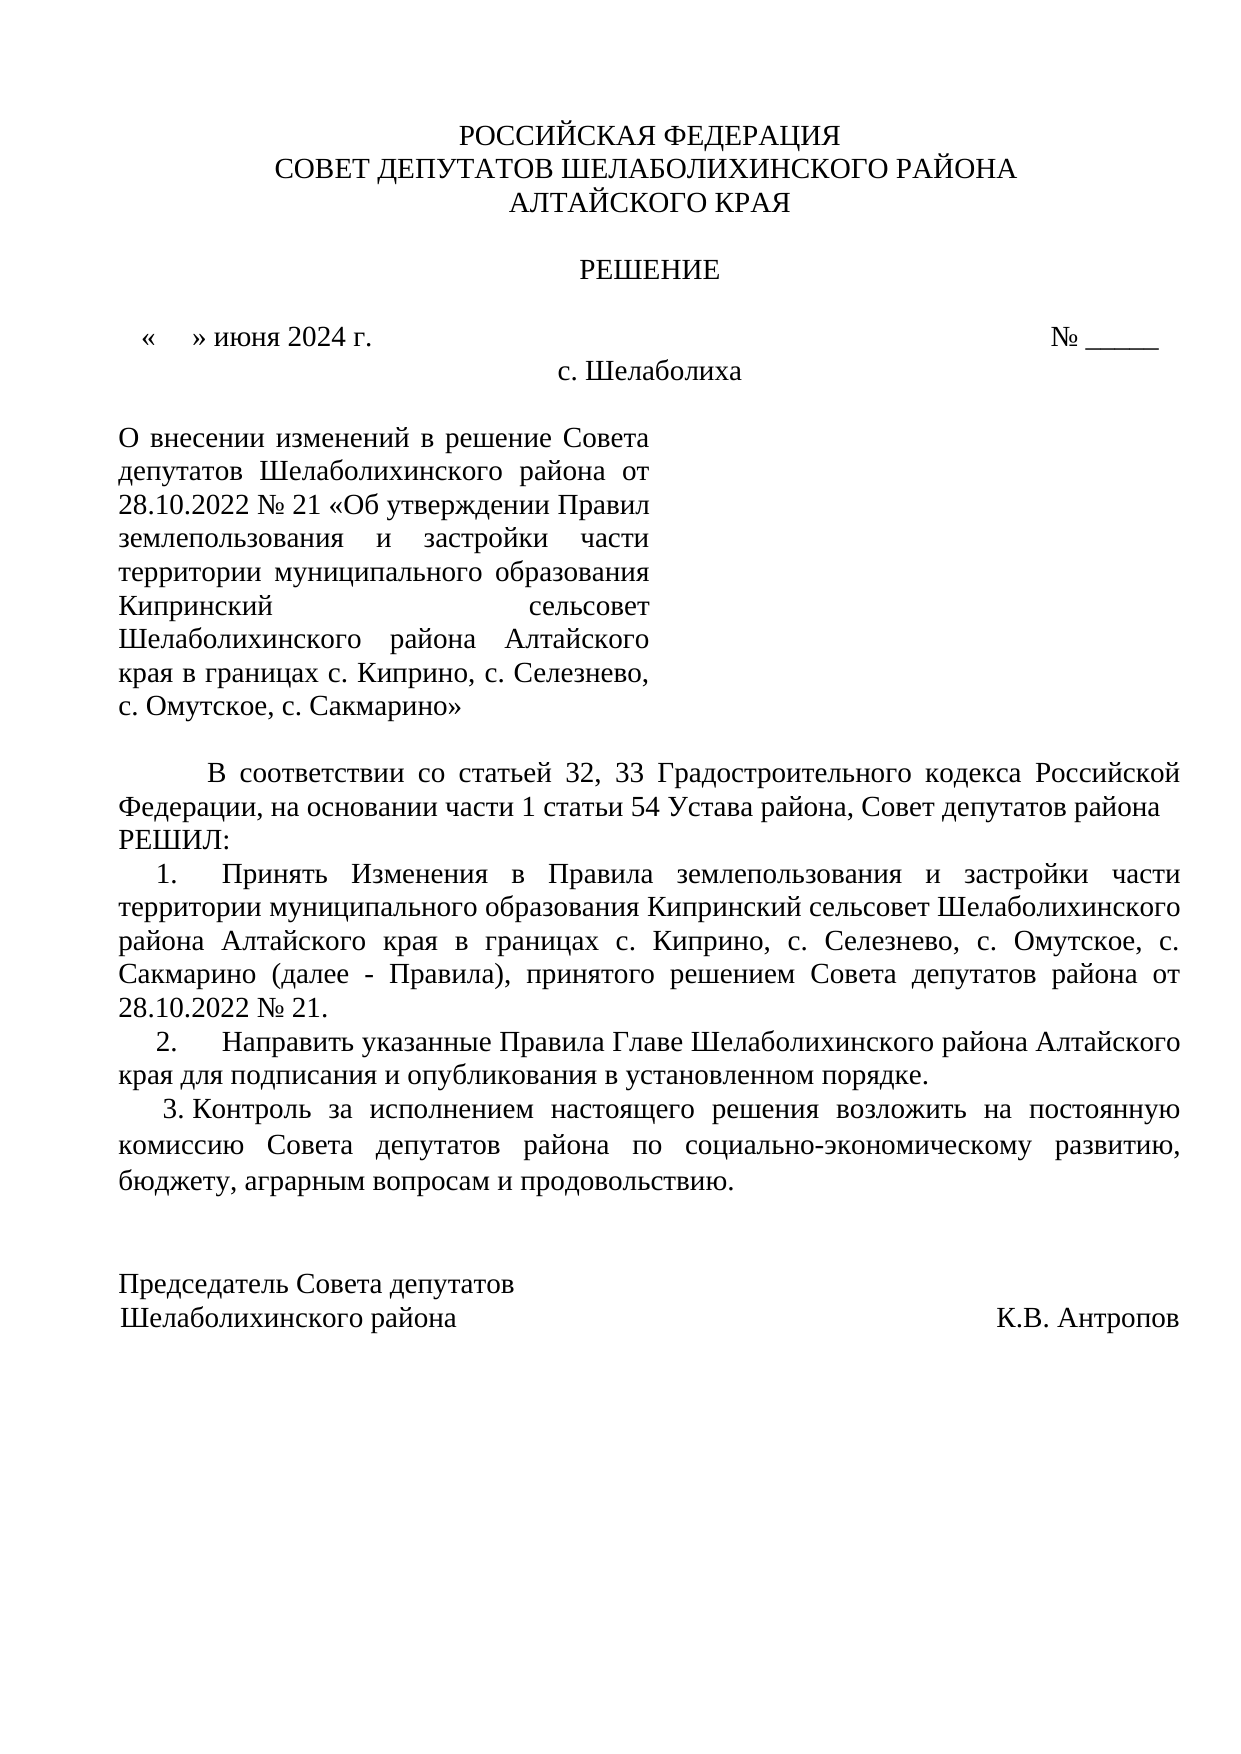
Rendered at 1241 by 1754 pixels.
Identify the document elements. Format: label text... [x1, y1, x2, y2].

text В соответствии со статьей 32, 33 Градостроительного кодекса Российской Федерации, на основании части 1 статьи 54 Устава района, Совет депутатов района [118, 755, 1181, 822]
text Председатель Совета депутатов [118, 1266, 1181, 1300]
text с. Шелаболиха [118, 353, 1181, 386]
text СОВЕТ ДЕПУТАТОВ ШЕЛАБОЛИХИНСКОГО РАЙОНА [118, 152, 1181, 185]
text Шелаболихинского района К.В. Антропов [118, 1300, 1181, 1333]
text « » июня 2024 г. № _____ [118, 319, 1181, 353]
list Направить указанные Правила Главе Шелаболихинского района Алтайского края для подписания и опубликования в установленном порядке. [118, 1024, 1181, 1091]
text РЕШИЛ: [118, 822, 1181, 856]
text РЕШЕНИЕ [118, 252, 1181, 286]
text РОССИЙСКАЯ ФЕДЕРАЦИЯ [118, 118, 1181, 152]
list Принять Изменения в Правила землепользования и застройки части территории муниципального образования Кипринский сельсовет Шелаболихинского района Алтайского края в границах с. Киприно, с. Селезнево, с. Омутское, с. Сакмарино (далее - Правила), принятого решением Совета депутатов района от 28.10.2022 № 21. [118, 856, 1181, 1024]
list Контроль за исполнением настоящего решения возложить на постоянную комиссию Совета депутатов района по социально-экономическому развитию, бюджету, аграрным вопросам и продовольствию. [118, 1091, 1181, 1197]
text О внесении изменений в решение Совета депутатов Шелаболихинского района от 28.10.2022 № 21 «Об утверждении Правил землепользования и застройки части территории муниципального образования Кипринский сельсовет Шелаболихинского района Алтайского края в границах с. Киприно, с. Селезнево, с. Омутское, с. Сакмарино» [118, 420, 650, 722]
text АЛТАЙСКОГО КРАЯ [118, 185, 1181, 219]
